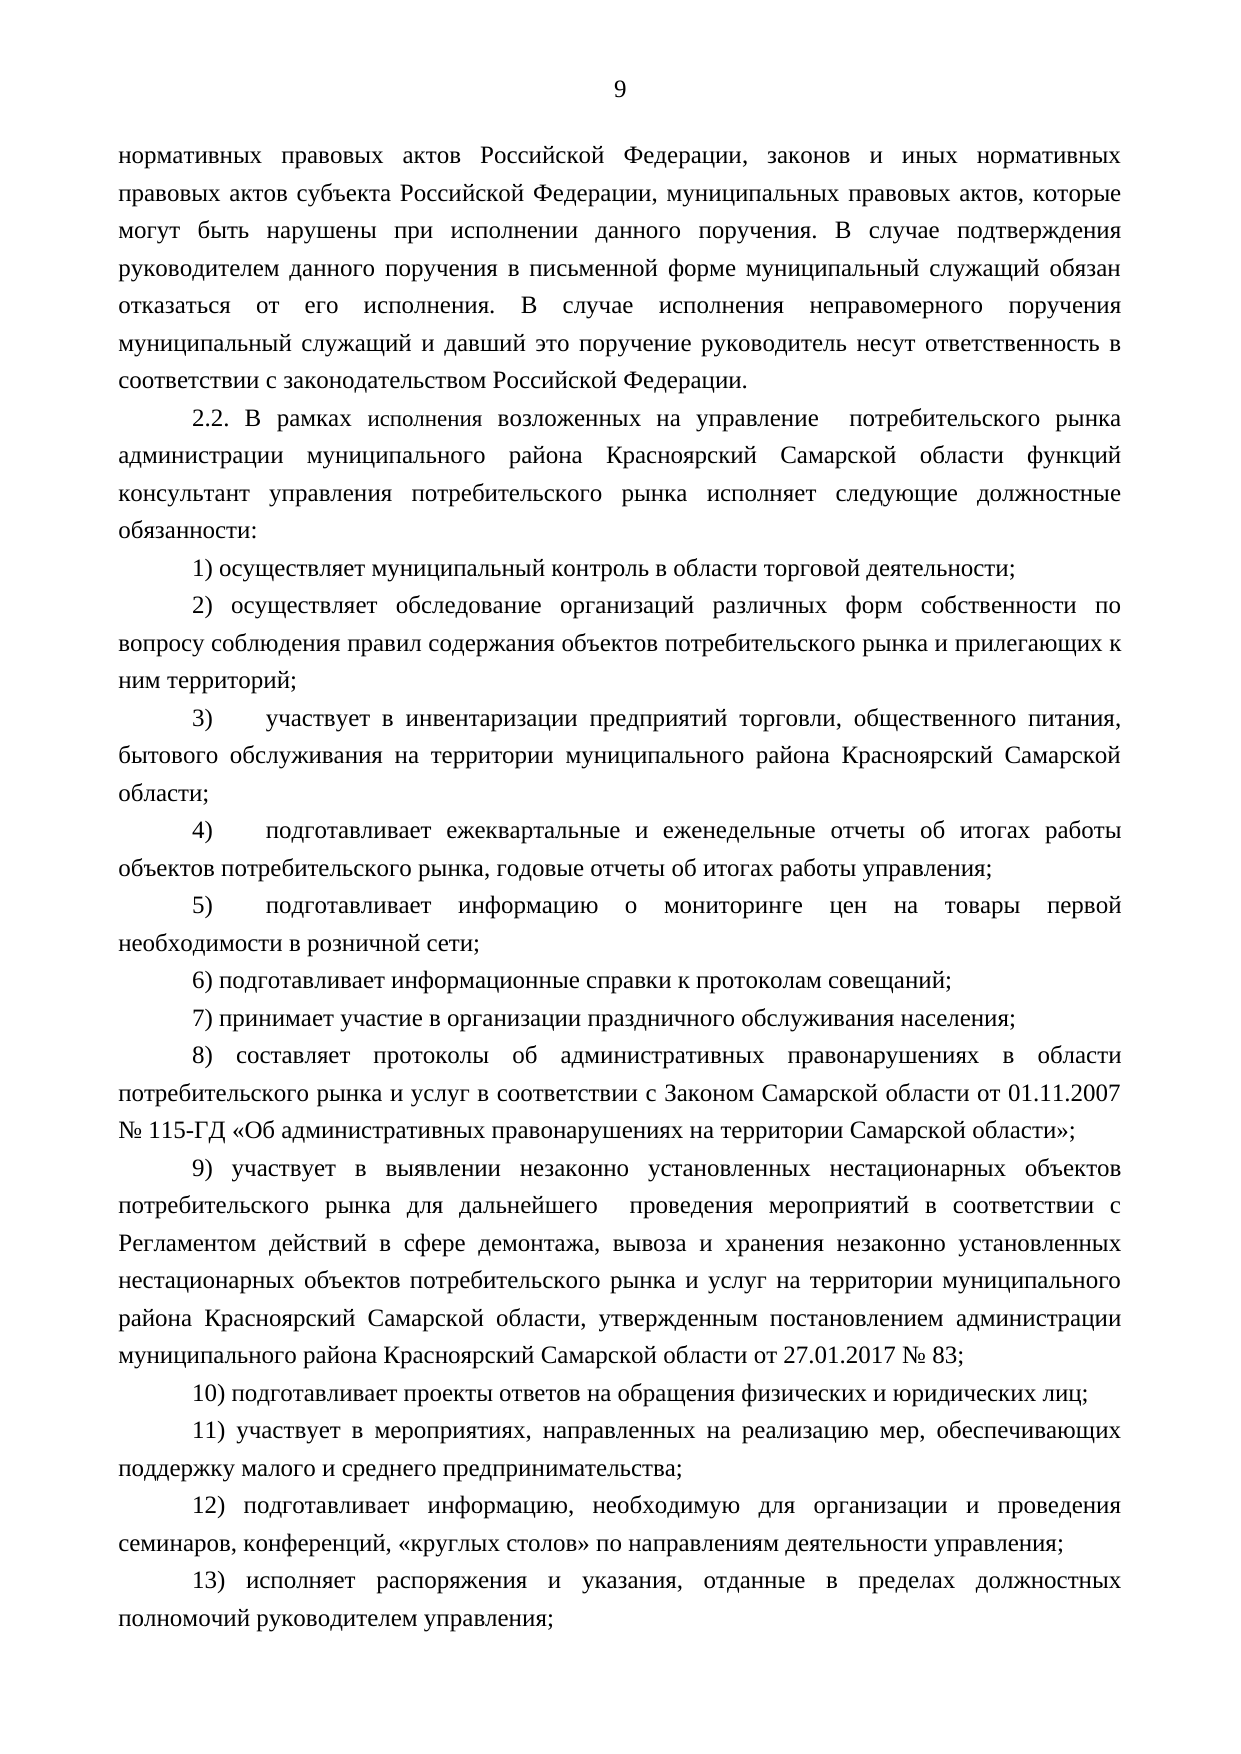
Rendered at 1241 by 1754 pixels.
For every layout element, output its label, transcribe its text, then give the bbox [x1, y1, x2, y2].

text 5) подготавливает информацию о мониторинге цен на товары первой необходимости в розничной сети; [118, 881, 1122, 956]
text 9) участвует в выявлении незаконно установленных нестационарных объектов потребительского рынка для дальнейшего проведения мероприятий в соответствии с Регламентом действий в сфере демонтажа, вывоза и хранения незаконно установленных нестационарных объектов потребительского рынка и услуг на территории муниципального района Красноярский Самарской области, утвержденным постановлением администрации муниципального района Красноярский Самарской области от 27.01.2017 № 83; [118, 1144, 1122, 1369]
text 2) осуществляет обследование организаций различных форм собственности по вопросу соблюдения правил содержания объектов потребительского рынка и прилегающих к ним территорий; [118, 581, 1122, 694]
text 4) подготавливает ежеквартальные и еженедельные отчеты об итогах работы объектов потребительского рынка, годовые отчеты об итогах работы управления; [118, 806, 1122, 881]
text 6) подготавливает информационные справки к протоколам совещаний; [118, 956, 1122, 994]
text 11) участвует в мероприятиях, направленных на реализацию мер, обеспечивающих поддержку малого и среднего предпринимательства; [118, 1406, 1122, 1481]
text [118, 131, 1122, 394]
text 2.2. В рамках исполнения возложенных на управление потребительского рынка администрации муниципального района Красноярский Самарской области функций консультант управления потребительского рынка исполняет следующие должностные обязанности: [118, 394, 1122, 544]
text 13) исполняет распоряжения и указания, отданные в пределах должностных полномочий руководителем управления; [118, 1556, 1122, 1631]
text 8) составляет протоколы об административных правонарушениях в области потребительского рынка и услуг в соответствии с Законом Самарской области от 01.11.2007 № 115-ГД «Об административных правонарушениях на территории Самарской области»; [118, 1031, 1122, 1144]
text 1) осуществляет муниципальный контроль в области торговой деятельности; [118, 544, 1122, 581]
text 12) подготавливает информацию, необходимую для организации и проведения семинаров, конференций, «круглых столов» по направлениям деятельности управления; [118, 1481, 1122, 1556]
text 10) подготавливает проекты ответов на обращения физических и юридических лиц; [118, 1369, 1122, 1406]
text 3) участвует в инвентаризации предприятий торговли, общественного питания, бытового обслуживания на территории муниципального района Красноярский Самарской области; [118, 694, 1122, 806]
text 7) принимает участие в организации праздничного обслуживания населения; [118, 994, 1122, 1031]
